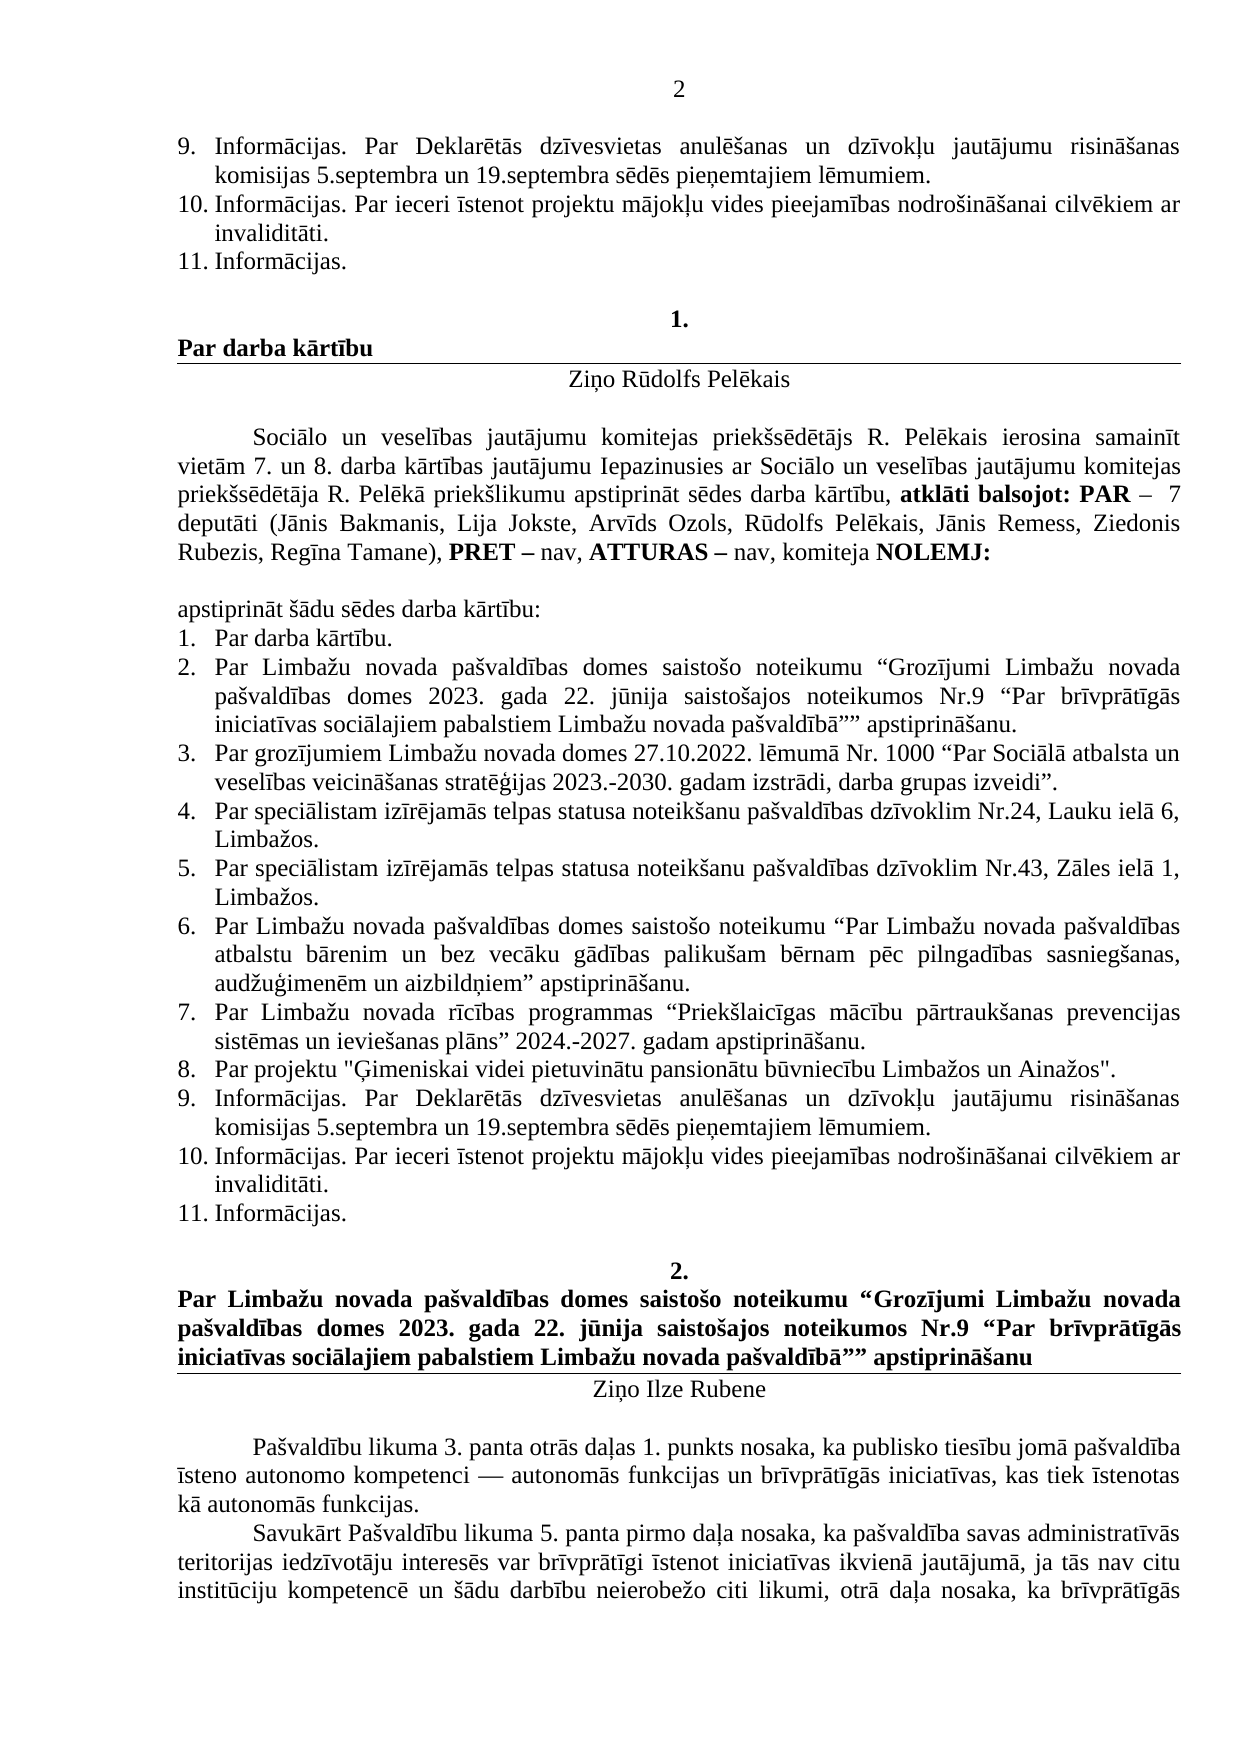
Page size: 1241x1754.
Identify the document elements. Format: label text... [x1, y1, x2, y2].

list Par Limbažu novada rīcības programmas “Priekšlaicīgas mācību pārtraukšanas prevencijas sistēmas un ieviešanas plāns” 2024.-2027. gadam apstiprināšanu. [177, 997, 1181, 1054]
list Par speciālistam izīrējamās telpas statusa noteikšanu pašvaldības dzīvoklim Nr.24, Lauku ielā 6, Limbažos. [177, 796, 1181, 853]
list Informācijas. Par ieceri īstenot projektu mājokļu vides pieejamības nodrošināšanai cilvēkiem ar invaliditāti. [177, 189, 1181, 246]
list Informācijas. Par Deklarētās dzīvesvietas anulēšanas un dzīvokļu jautājumu risināšanas komisijas 5.septembra un 19.septembra sēdēs pieņemtajiem lēmumiem. [177, 1083, 1181, 1141]
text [177, 1518, 1181, 1604]
text 1. [177, 304, 1181, 333]
list Informācijas. [177, 1198, 1181, 1227]
text Sociālo un veselības jautājumu komitejas priekšsēdētājs R. Pelēkais ierosina samainīt vietām 7. un 8. darba kārtības jautājumu Iepazinusies ar Sociālo un veselības jautājumu komitejas priekšsēdētāja R. Pelēkā priekšlikumu apstiprināt sēdes darba kārtību, atklāti balsojot: PAR – 7 deputāti (Jānis Bakmanis, Lija Jokste, Arvīds Ozols, Rūdolfs Pelēkais, Jānis Remess, Ziedonis Rubezis, Regīna Tamane), PRET – nav, ATTURAS – nav, komiteja NOLEMJ: [177, 422, 1181, 566]
text Par darba kārtību [177, 333, 1181, 363]
list Informācijas. Par Deklarētās dzīvesvietas anulēšanas un dzīvokļu jautājumu risināšanas komisijas 5.septembra un 19.septembra sēdēs pieņemtajiem lēmumiem. [177, 131, 1181, 189]
list Informācijas. [177, 246, 1181, 275]
list Informācijas. Par ieceri īstenot projektu mājokļu vides pieejamības nodrošināšanai cilvēkiem ar invaliditāti. [177, 1141, 1181, 1198]
list Par grozījumiem Limbažu novada domes 27.10.2022. lēmumā Nr. 1000 “Par Sociālā atbalsta un veselības veicināšanas stratēģijas 2023.-2030. gadam izstrādi, darba grupas izveidi”. [177, 738, 1181, 796]
list Par Limbažu novada pašvaldības domes saistošo noteikumu “Grozījumi Limbažu novada pašvaldības domes 2023. gada 22. jūnija saistošajos noteikumos Nr.9 “Par brīvprātīgās iniciatīvas sociālajiem pabalstiem Limbažu novada pašvaldībā”” apstiprināšanu. [177, 652, 1181, 738]
list Par projektu "Ģimeniskai videi pietuvinātu pansionātu būvniecību Limbažos un Ainažos". [177, 1054, 1181, 1083]
list Par Limbažu novada pašvaldības domes saistošo noteikumu “Par Limbažu novada pašvaldības atbalstu bārenim un bez vecāku gādības palikušam bērnam pēc pilngadības sasniegšanas, audžuģimenēm un aizbildņiem” apstiprināšanu. [177, 911, 1181, 997]
text Ziņo Rūdolfs Pelēkais [177, 364, 1181, 393]
text Pašvaldību likuma 3. panta otrās daļas 1. punkts nosaka, ka publisko tiesību jomā pašvaldība īsteno autonomo kompetenci — autonomās funkcijas un brīvprātīgās iniciatīvas, kas tiek īstenotas kā autonomās funkcijas. [177, 1432, 1181, 1518]
text 2. [177, 1256, 1181, 1284]
list Par speciālistam izīrējamās telpas statusa noteikšanu pašvaldības dzīvoklim Nr.43, Zāles ielā 1, Limbažos. [177, 853, 1181, 911]
text apstiprināt šādu sēdes darba kārtību: [177, 594, 1181, 623]
text Par Limbažu novada pašvaldības domes saistošo noteikumu “Grozījumi Limbažu novada pašvaldības domes 2023. gada 22. jūnija saistošajos noteikumos Nr.9 “Par brīvprātīgās iniciatīvas sociālajiem pabalstiem Limbažu novada pašvaldībā”” apstiprināšanu [177, 1284, 1181, 1373]
list Par darba kārtību. [177, 623, 1181, 652]
text Ziņo Ilze Rubene [177, 1374, 1181, 1403]
